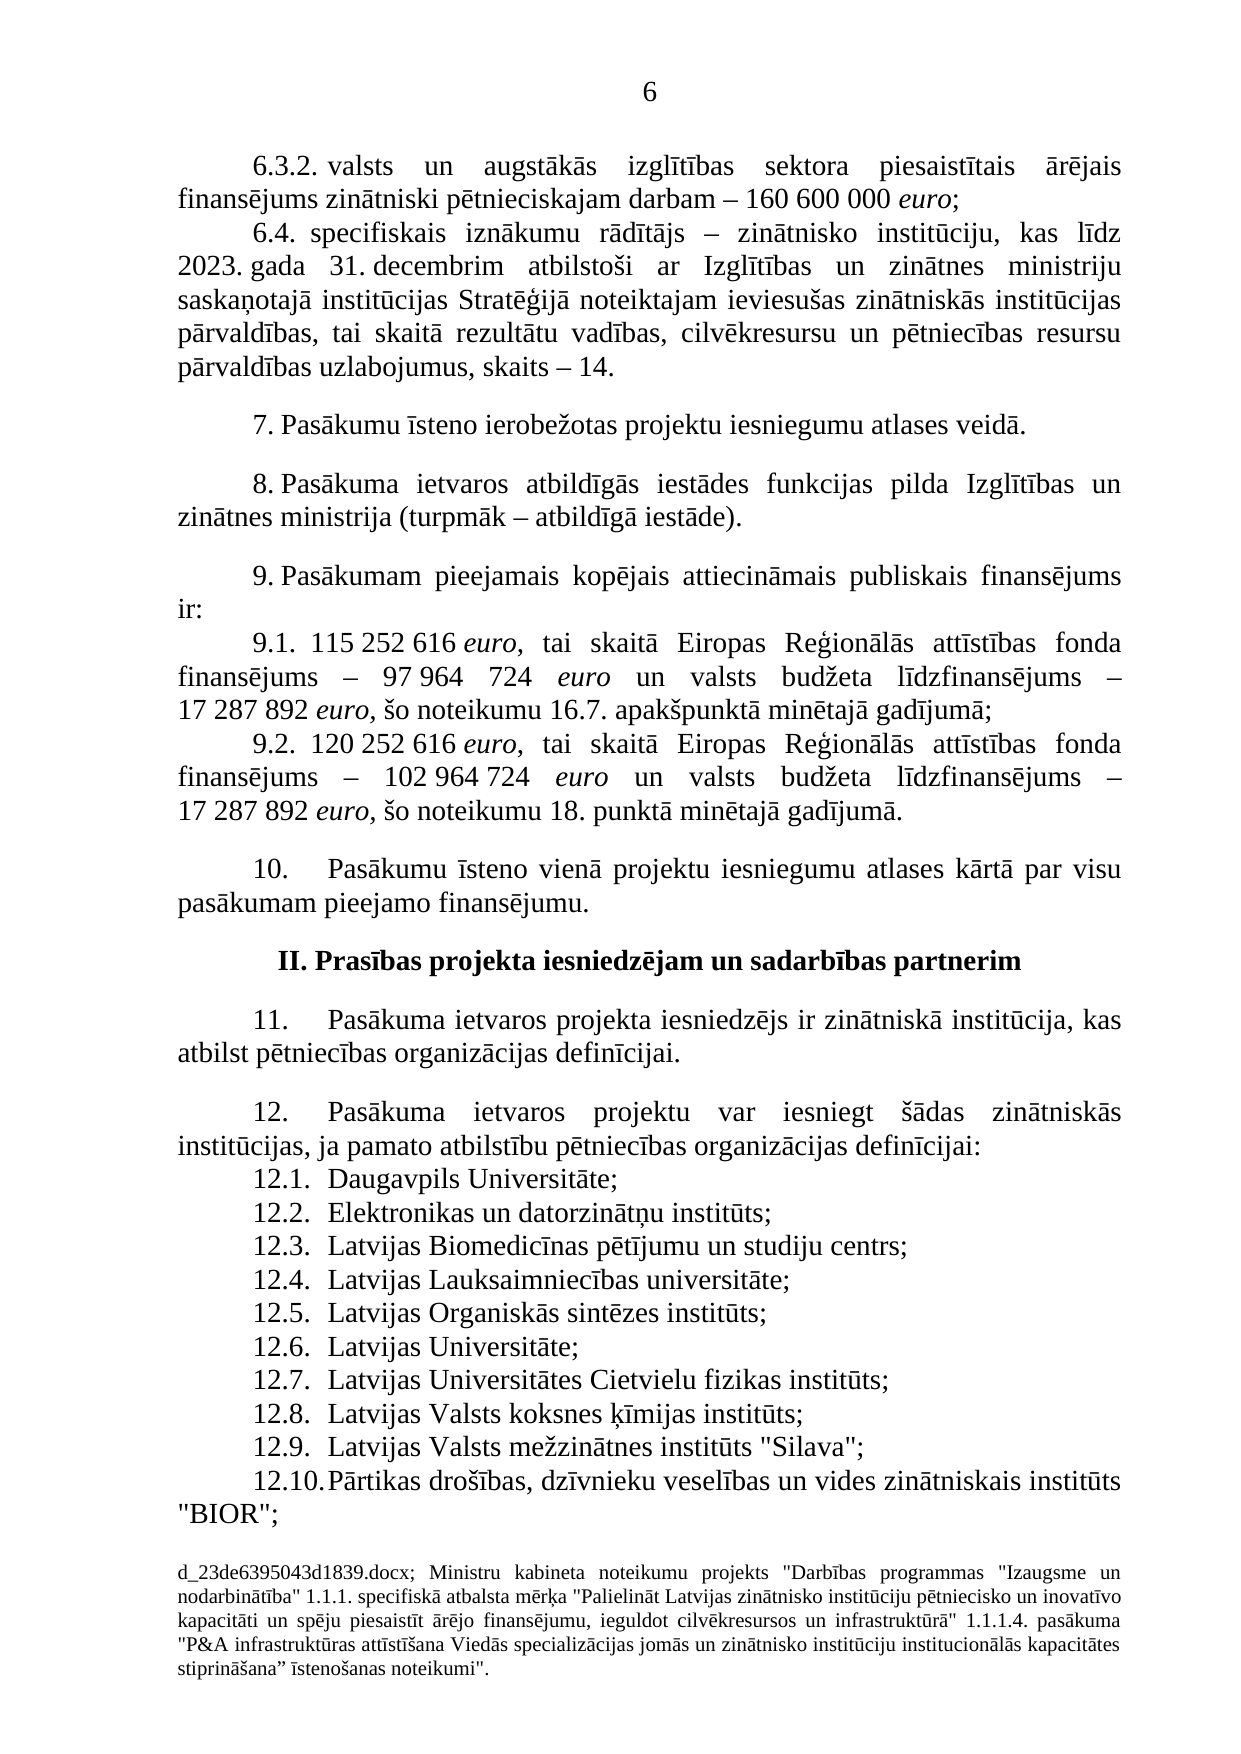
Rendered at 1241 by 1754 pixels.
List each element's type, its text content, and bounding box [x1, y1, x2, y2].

list Pasākuma ietvaros atbildīgās iestādes funkcijas pilda Izglītības un zinātnes ministrija (turpmāk – atbildīgā iestāde). [177, 466, 1122, 533]
list Pārtikas drošības, dzīvnieku veselības un vides zinātniskais institūts "BIOR"; [177, 1463, 1122, 1530]
list 120 252 616 euro, tai skaitā Eiropas Reģionālās attīstības fonda finansējums – 102 964 724 euro un valsts budžeta līdzfinansējums – 17 287 892 euro, šo noteikumu 18. punktā minētajā gadījumā. [177, 726, 1122, 826]
list Pasākuma ietvaros projektu var iesniegt šādas zinātniskās institūcijas, ja pamato atbilstību pētniecības organizācijas definīcijai: [177, 1094, 1122, 1161]
list Latvijas Valsts mežzinātnes institūts "Silava"; [177, 1429, 1122, 1463]
list Latvijas Lauksaimniecības universitāte; [177, 1262, 1122, 1295]
list Latvijas Biomedicīnas pētījumu un studiju centrs; [177, 1228, 1122, 1262]
list Pasākumu īsteno ierobežotas projektu iesniegumu atlases veidā. [177, 407, 1122, 441]
list Latvijas Universitātes Cietvielu fizikas institūts; [177, 1362, 1122, 1396]
list specifiskais iznākumu rādītājs – zinātnisko institūciju, kas līdz 2023. gada 31. decembrim atbilstoši ar Izglītības un zinātnes ministriju saskaņotajā institūcijas Stratēģijā noteiktajam ieviesušas zinātniskās institūcijas pārvaldības, tai skaitā rezultātu vadības, cilvēkresursu un pētniecības resursu pārvaldības uzlabojumus, skaits – 14. [177, 215, 1122, 382]
list Latvijas Valsts koksnes ķīmijas institūts; [177, 1396, 1122, 1429]
list valsts un augstākās izglītības sektora piesaistītais ārējais finansējums zinātniski pētnieciskajam darbam – 160 600 000 euro; [177, 148, 1122, 215]
list Daugavpils Universitāte; [177, 1161, 1122, 1195]
list Latvijas Organiskās sintēzes institūts; [177, 1295, 1122, 1329]
list Pasākuma ietvaros projekta iesniedzējs ir zinātniskā institūcija, kas atbilst pētniecības organizācijas definīcijai. [177, 1002, 1122, 1069]
list II. Prasības projekta iesniedzējam un sadarbības partnerim [177, 943, 1122, 977]
list Pasākumam pieejamais kopējais attiecināmais publiskais finansējums ir: [177, 558, 1122, 625]
list Elektronikas un datorzinātņu institūts; [177, 1195, 1122, 1228]
list Latvijas Universitāte; [177, 1329, 1122, 1362]
list 115 252 616 euro, tai skaitā Eiropas Reģionālās attīstības fonda finansējums – 97 964 724 euro un valsts budžeta līdzfinansējums – 17 287 892 euro, šo noteikumu 16.7. apakšpunktā minētajā gadījumā; [177, 625, 1122, 726]
list Pasākumu īsteno vienā projektu iesniegumu atlases kārtā par visu pasākumam pieejamo finansējumu. [177, 851, 1122, 918]
